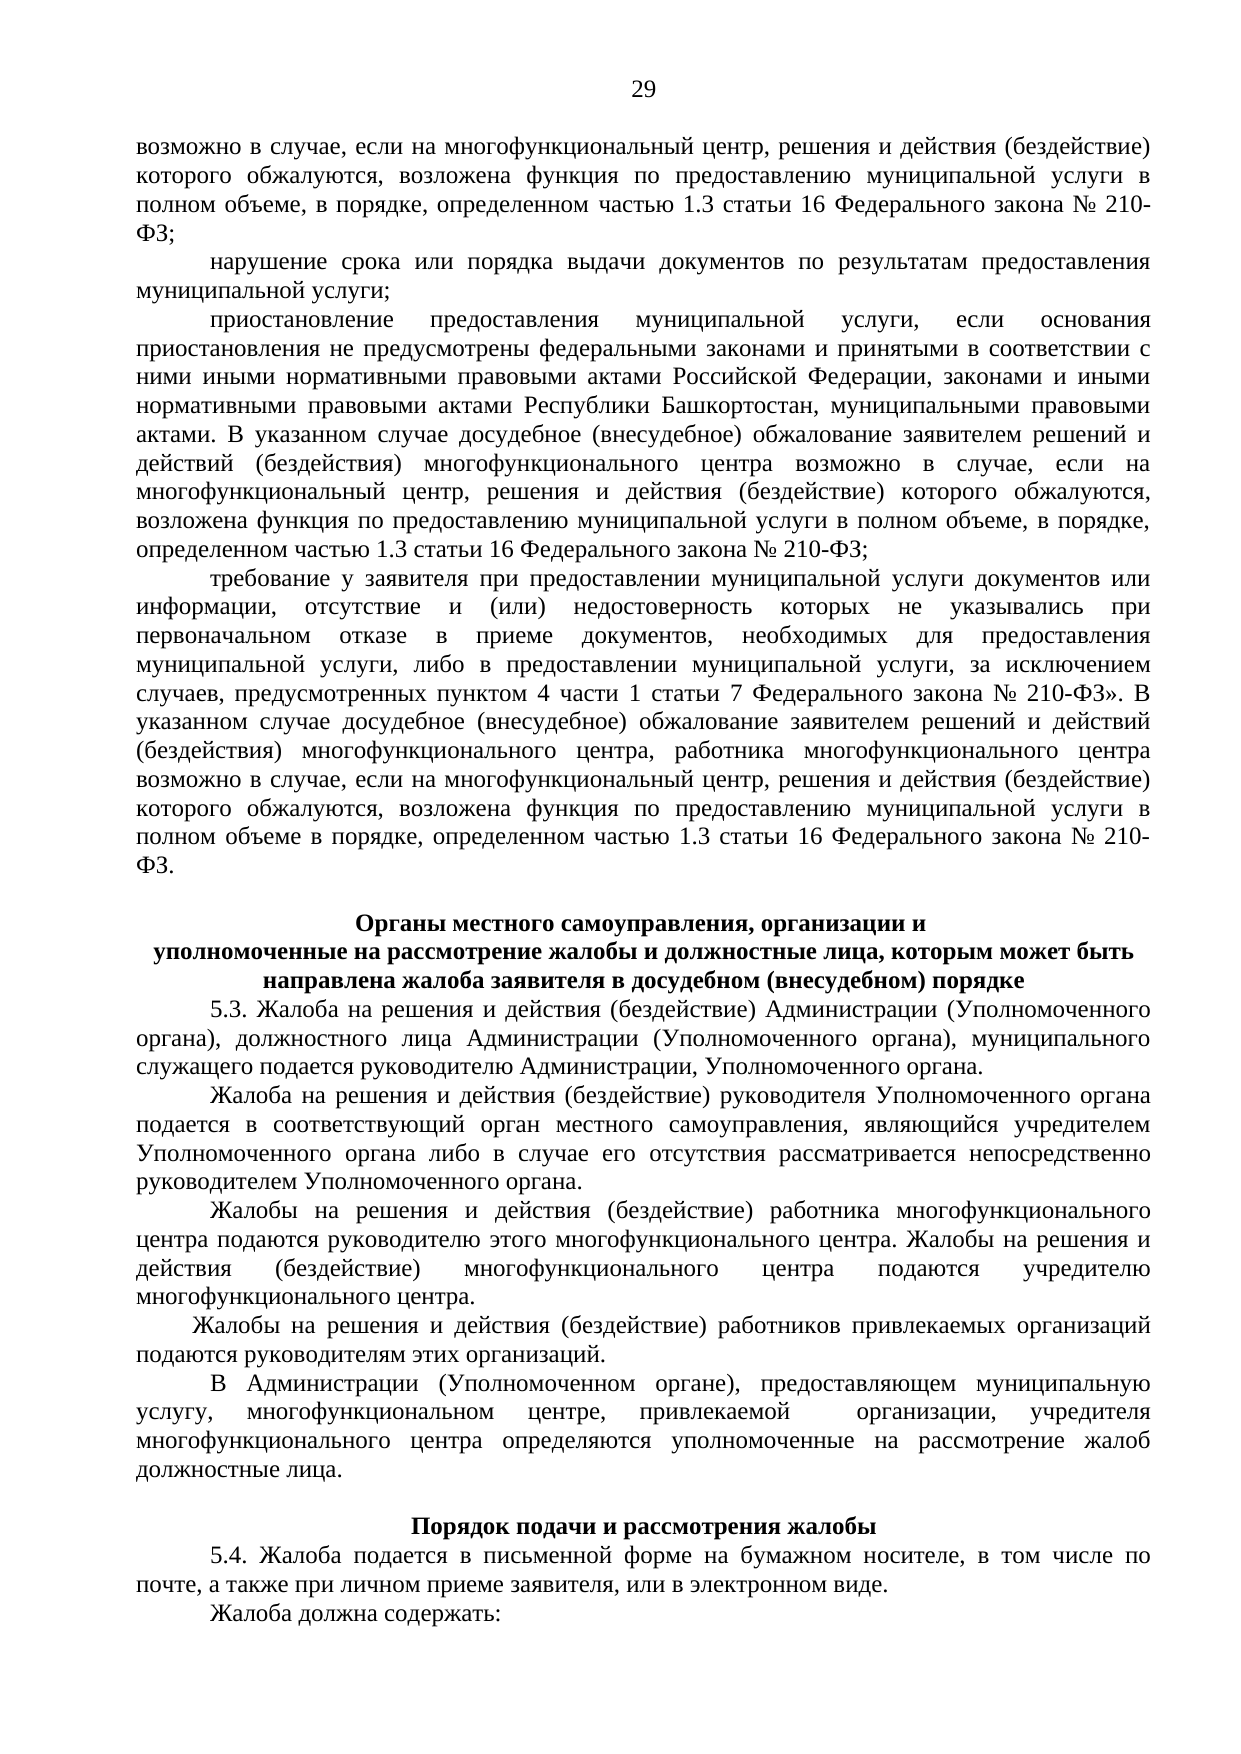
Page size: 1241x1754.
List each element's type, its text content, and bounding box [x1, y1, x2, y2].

text Органы местного самоуправления, организации и уполномоченные на рассмотрение жалобы и должностные лица, которым может быть направлена жалоба заявителя в досудебном (внесудебном) порядке [136, 908, 1152, 994]
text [136, 131, 1152, 246]
text Жалоба должна содержать: [136, 1598, 1152, 1626]
text Порядок подачи и рассмотрения жалобы [136, 1511, 1152, 1540]
text требование у заявителя при предоставлении муниципальной услуги документов или информации, отсутствие и (или) недостоверность которых не указывались при первоначальном отказе в приеме документов, необходимых для предоставления муниципальной услуги, либо в предоставлении муниципальной услуги, за исключением случаев, предусмотренных пунктом 4 части 1 статьи 7 Федерального закона № 210-ФЗ». В указанном случае досудебное (внесудебное) обжалование заявителем решений и действий (бездействия) многофункционального центра, работника многофункционального центра возможно в случае, если на многофункциональный центр, решения и действия (бездействие) которого обжалуются, возложена функция по предоставлению муниципальной услуги в полном объеме в порядке, определенном частью 1.3 статьи 16 Федерального закона № 210-ФЗ. [136, 563, 1152, 879]
text 5.4. Жалоба подается в письменной форме на бумажном носителе, в том числе по почте, а также при личном приеме заявителя, или в электронном виде. [136, 1540, 1152, 1598]
text Жалобы на решения и действия (бездействие) работника многофункционального центра подаются руководителю этого многофункционального центра. Жалобы на решения и действия (бездействие) многофункционального центра подаются учредителю многофункционального центра. [136, 1195, 1152, 1310]
text нарушение срока или порядка выдачи документов по результатам предоставления муниципальной услуги; [136, 246, 1152, 304]
text Жалоба на решения и действия (бездействие) руководителя Уполномоченного органа подается в соответствующий орган местного самоуправления, являющийся учредителем Уполномоченного органа либо в случае его отсутствия рассматривается непосредственно руководителем Уполномоченного органа. [136, 1080, 1152, 1195]
text 5.3. Жалоба на решения и действия (бездействие) Администрации (Уполномоченного органа), должностного лица Администрации (Уполномоченного органа), муниципального служащего подается руководителю Администрации, Уполномоченного органа. [136, 994, 1152, 1080]
text В Администрации (Уполномоченном органе), предоставляющем муниципальную услугу, многофункциональном центре, привлекаемой организации, учредителя многофункционального центра определяются уполномоченные на рассмотрение жалоб должностные лица. [136, 1368, 1152, 1483]
text Жалобы на решения и действия (бездействие) работников привлекаемых организаций подаются руководителям этих организаций. [136, 1310, 1152, 1368]
text приостановление предоставления муниципальной услуги, если основания приостановления не предусмотрены федеральными законами и принятыми в соответствии с ними иными нормативными правовыми актами Российской Федерации, законами и иными нормативными правовыми актами Республики Башкортостан, муниципальными правовыми актами. В указанном случае досудебное (внесудебное) обжалование заявителем решений и действий (бездействия) многофункционального центра возможно в случае, если на многофункциональный центр, решения и действия (бездействие) которого обжалуются, возложена функция по предоставлению муниципальной услуги в полном объеме, в порядке, определенном частью 1.3 статьи 16 Федерального закона № 210-ФЗ; [136, 304, 1152, 563]
